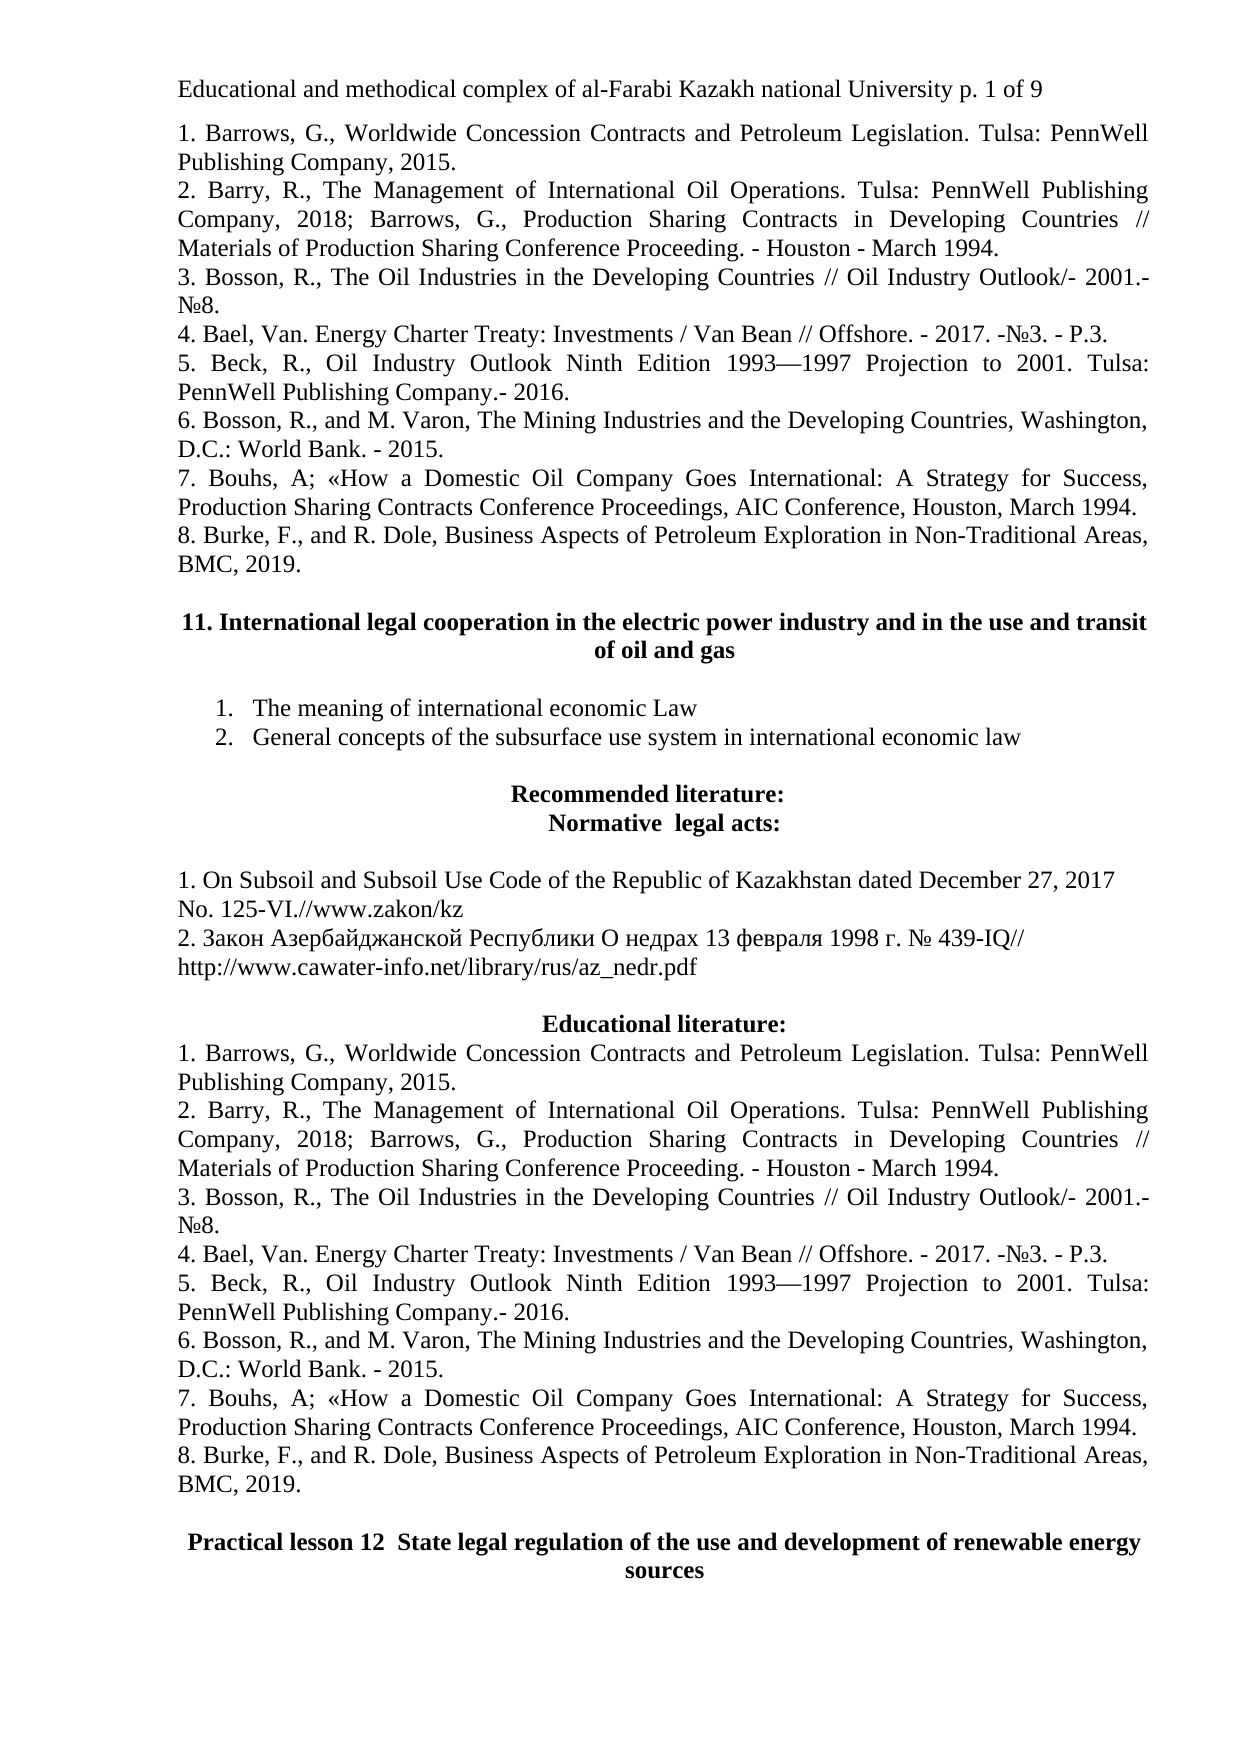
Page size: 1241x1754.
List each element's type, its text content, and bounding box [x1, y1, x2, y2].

text Normative legal acts: [177, 808, 1152, 837]
text 8. Burke, F., and R. Dole, Business Aspects of Petroleum Exploration in Non-Traditional Areas, BMC, 2019. [177, 1441, 1149, 1498]
text 2. Barry, R., The Management of International Oil Operations. Tulsa: PennWell Publishing Company, 2018; Barrows, G., Production Sharing Contracts in Developing Countries // Materials of Production Sharing Conference Proceeding. - Houston - March 1994. [177, 176, 1149, 262]
text 8. Burke, F., and R. Dole, Business Aspects of Petroleum Exploration in Non-Traditional Areas, BMC, 2019. [177, 521, 1149, 578]
text Recommended literature: [248, 779, 1152, 808]
text 6. Bosson, R., and M. Varon, The Mining Industries and the Developing Countries, Washington, D.C.: World Bank. - 2015. [177, 1326, 1149, 1383]
text 3. Bosson, R., The Oil Industries in the Developing Countries // Oil Industry Outlook/- 2001.-№8. [177, 262, 1149, 319]
text 6. Bosson, R., and M. Varon, The Mining Industries and the Developing Countries, Washington, D.C.: World Bank. - 2015. [177, 406, 1149, 463]
text 1. Barrows, G., Worldwide Concession Contracts and Petroleum Legislation. Tulsa: PennWell Publishing Company, 2015. [177, 118, 1149, 176]
text 1. Barrows, G., Worldwide Concession Contracts and Petroleum Legislation. Tulsa: PennWell Publishing Company, 2015. [177, 1038, 1149, 1096]
text 1. On Subsoil and Subsoil Use Code of the Republic of Kazakhstan dated December 27, 2017 No. 125-VI.//www.zakon/kz [177, 866, 1152, 923]
text 4. Bael, Van. Energy Charter Treaty: Investments / Van Bean // Offshore. - 2017. -№3. - P.3. [177, 1239, 1149, 1268]
subtitle The meaning of international economic Law [215, 693, 1152, 722]
subtitle 11. International legal cooperation in the electric power industry and in the use and transit of oil and gas [177, 607, 1152, 664]
text Educational literature: [177, 1009, 1152, 1038]
text 7. Bouhs, A; «How a Domestic Oil Company Goes International: A Strategy for Success, Production Sharing Contracts Conference Proceedings, AIC Conference, Houston, March 1994. [177, 463, 1149, 521]
text 3. Bosson, R., The Oil Industries in the Developing Countries // Oil Industry Outlook/- 2001.-№8. [177, 1182, 1149, 1239]
text 5. Beck, R., Oil Industry Outlook Ninth Edition 1993—1997 Projection to 2001. Tulsa: PennWell Publishing Company.- 2016. [177, 348, 1149, 406]
text 4. Bael, Van. Energy Charter Treaty: Investments / Van Bean // Offshore. - 2017. -№3. - P.3. [177, 319, 1149, 348]
text 5. Beck, R., Oil Industry Outlook Ninth Edition 1993—1997 Projection to 2001. Tulsa: PennWell Publishing Company.- 2016. [177, 1268, 1149, 1326]
text 2. Barry, R., The Management of International Oil Operations. Tulsa: PennWell Publishing Company, 2018; Barrows, G., Production Sharing Contracts in Developing Countries // Materials of Production Sharing Conference Proceeding. - Houston - March 1994. [177, 1096, 1149, 1182]
text Practical lesson 12 State legal regulation of the use and development of renewable energy sources [177, 1527, 1152, 1584]
text 2. Закон Азербайджанской Республики О недрах 13 февраля 1998 г. № 439-IQ// http://www.cawater-info.net/library/rus/az_nedr.pdf [177, 923, 1152, 981]
subtitle General concepts of the subsurface use system in international economic law [215, 722, 1152, 751]
text 7. Bouhs, A; «How a Domestic Oil Company Goes International: A Strategy for Success, Production Sharing Contracts Conference Proceedings, AIC Conference, Houston, March 1994. [177, 1383, 1149, 1441]
